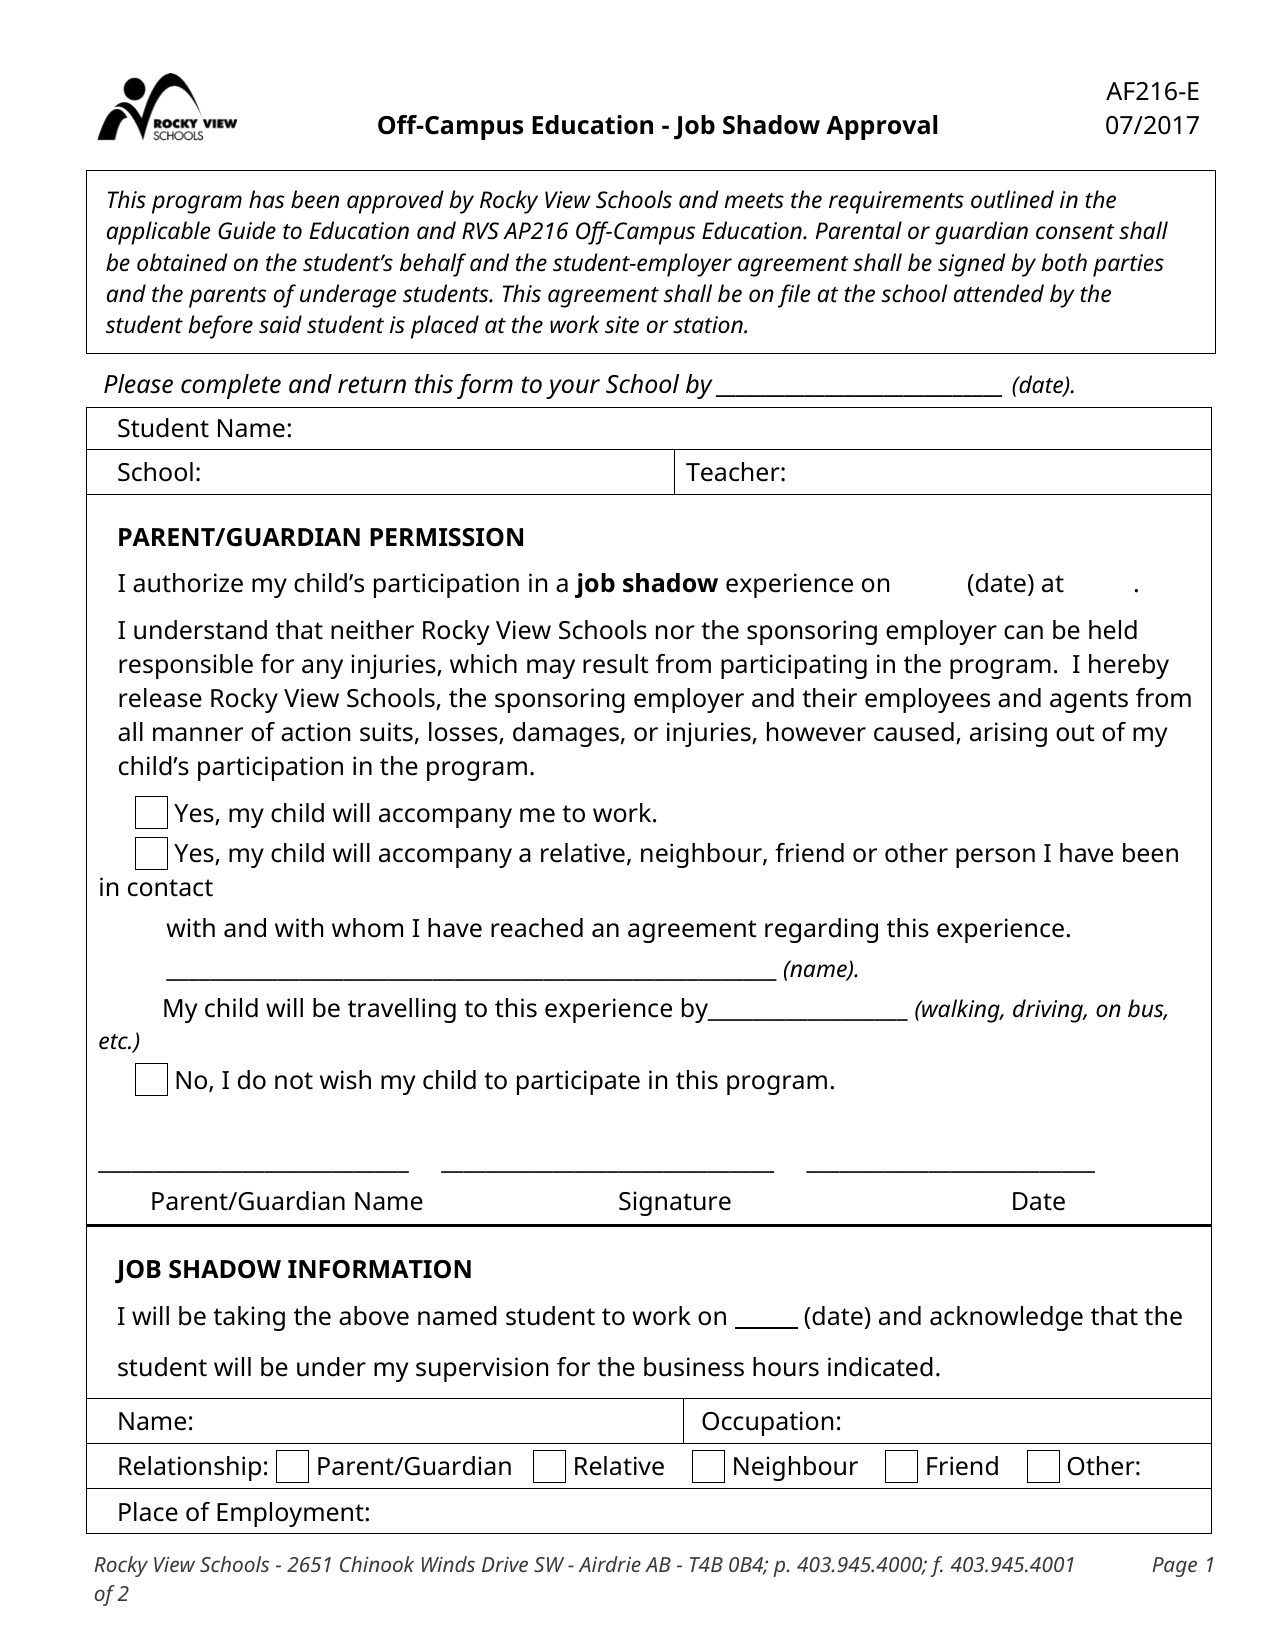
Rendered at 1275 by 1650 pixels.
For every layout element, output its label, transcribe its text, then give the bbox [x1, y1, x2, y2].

table_cell PARENT/GUARDIAN PERMISSION I authorize my child’s participation in a job shadow experience on (date) at . I understand that neither Rocky View Schools nor the sponsoring employer can be held responsible for any injuries, which may result from participating in the program. I hereby release Rocky View Schools, the sponsoring employer and their employees and agents from all manner of action suits, losses, damages, or injuries, however caused, arising out of my child’s participation in the program. Yes, my child will accompany me to work. Yes, my child will accompany a relative, neighbour, friend or other person I have been in contact with and with whom I have reached an agreement regarding this experience. _______________________________________________________ (name). My child will be travelling to this experience by__________________ (walking, driving, on bus, etc.) No, I do not wish my child to participate in this program. ____________________________ ______________________________ __________________________ Parent/Guardian Name Signature Date [87, 495, 1211, 1224]
picture [97, 73, 238, 141]
table_header Student Name: [87, 408, 1211, 449]
table_header This program has been approved by Rocky View Schools and meets the requirements outlined in the applicable Guide to Education and RVS AP216 Off-Campus Education. Parental or guardian consent shall be obtained on the student’s behalf and the student-employer agreement shall be signed by both parties and the parents of underage students. This agreement shall be on file at the school attended by the student before said student is placed at the work site or station. [87, 171, 1215, 353]
table_cell Name: [87, 1399, 683, 1443]
table_cell JOB SHADOW INFORMATION I will be taking the above named student to work on (date) and acknowledge that the student will be under my supervision for the business hours indicated. [87, 1227, 1211, 1398]
table_cell Occupation: [684, 1399, 1211, 1443]
table_cell School: [87, 450, 674, 493]
table_cell Teacher: [675, 450, 1211, 493]
text Please complete and return this form to your School by _____________________________ (date). [103, 366, 1221, 400]
table_cell Relationship: Parent/Guardian Relative Neighbour Friend Other: [87, 1444, 1211, 1488]
table_cell Place of Employment: [87, 1489, 1211, 1533]
